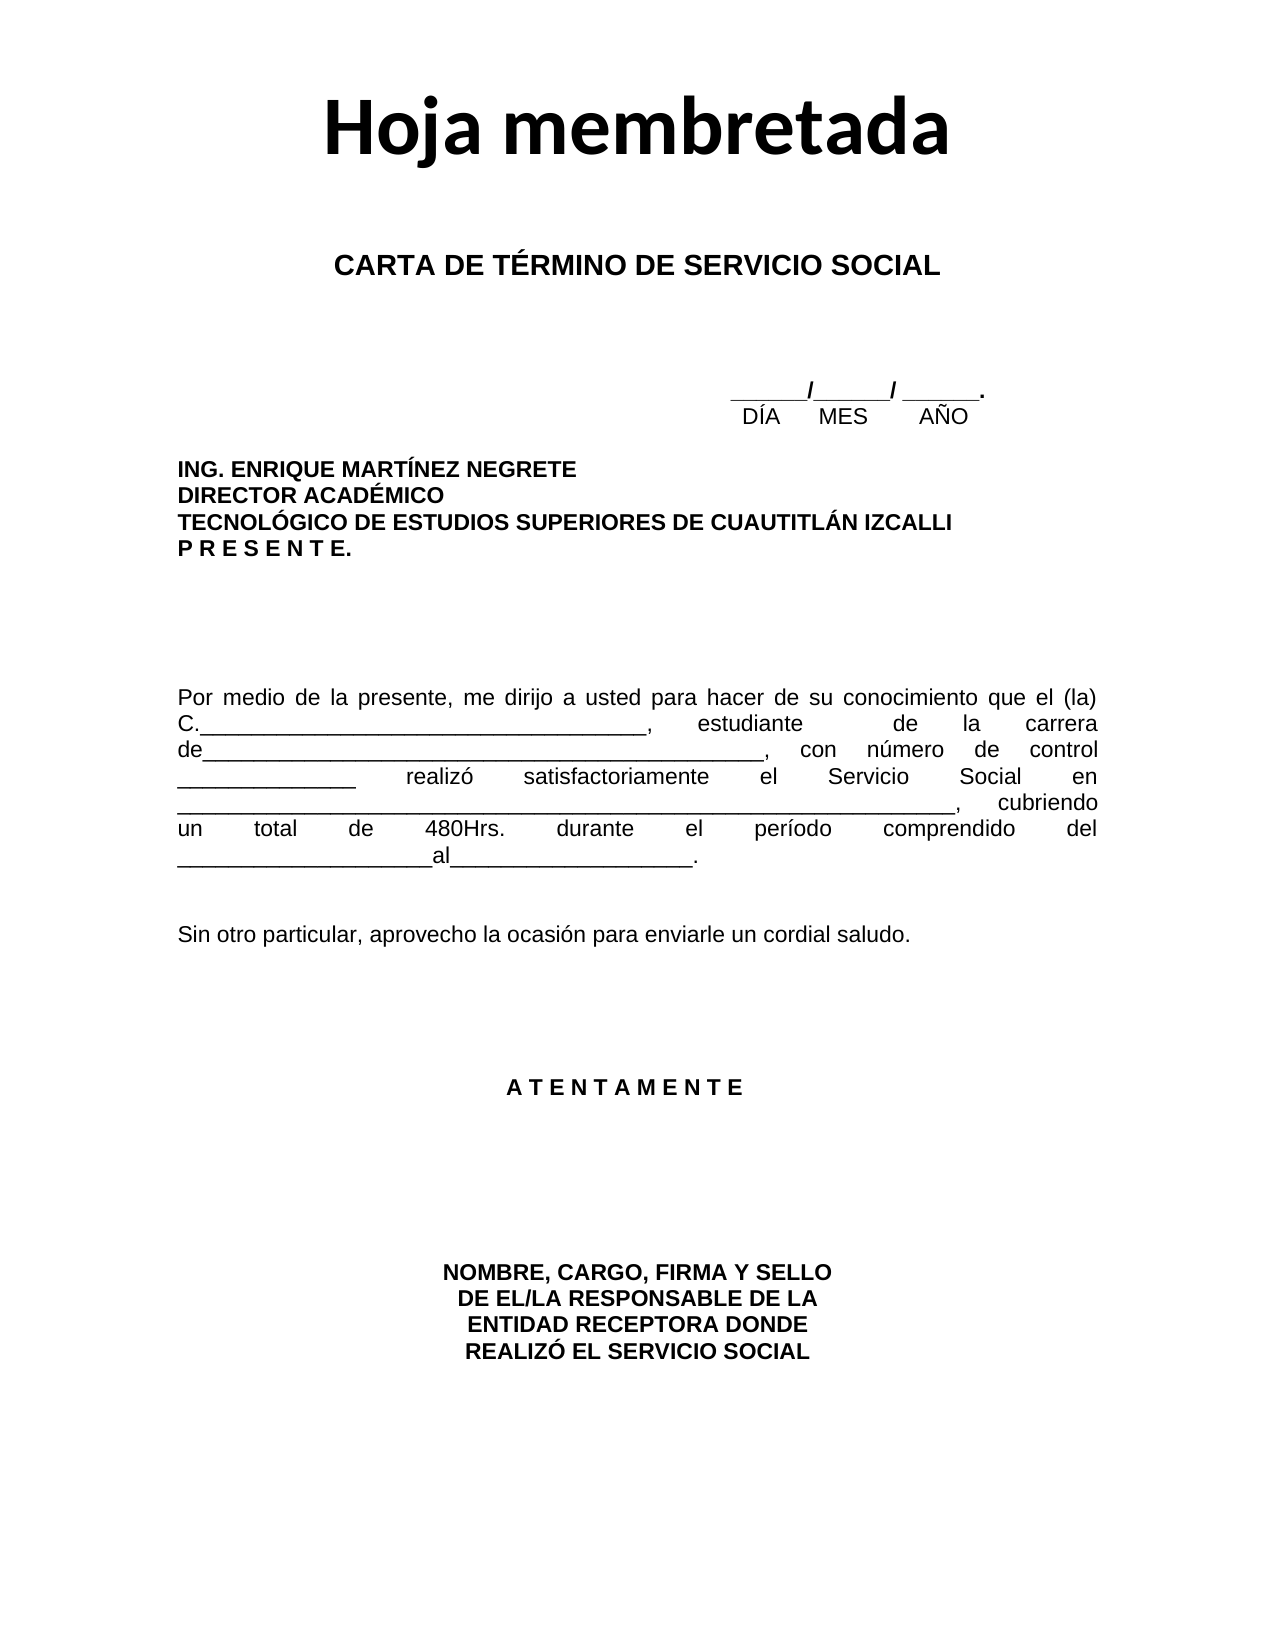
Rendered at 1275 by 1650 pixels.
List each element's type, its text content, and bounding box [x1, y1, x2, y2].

text Por medio de la presente, me dirijo a usted para hacer de su conocimiento que el (la) C.___________________________________, estudiante de la carrera de____________________________________________, con número de control ______________ realizó satisfactoriamente el Servicio Social en _____________________________________________________________, cubriendo un total de 480Hrs. durante el período comprendido del ____________________al___________________. [177, 683, 1098, 868]
text ______/______/ ______. [472, 377, 1098, 403]
text DIRECTOR ACADÉMICO [177, 482, 1098, 509]
text DÍA MES AÑO [472, 403, 1098, 429]
text DE EL/LA RESPONSABLE DE LA [177, 1285, 1098, 1311]
text Sin otro particular, aprovecho la ocasión para enviarle un cordial saludo. [177, 921, 1098, 947]
text REALIZÓ EL SERVICIO SOCIAL [177, 1338, 1098, 1364]
text NOMBRE, CARGO, FIRMA Y SELLO [177, 1258, 1098, 1285]
text TECNOLÓGICO DE ESTUDIOS SUPERIORES DE CUAUTITLÁN IZCALLI [177, 509, 1098, 535]
text ING. ENRIQUE MARTÍNEZ NEGRETE [177, 456, 1098, 482]
text ENTIDAD RECEPTORA DONDE [177, 1311, 1098, 1338]
text CARTA DE TÉRMINO DE SERVICIO SOCIAL [177, 247, 1098, 281]
text P R E S E N T E. [177, 535, 1098, 561]
text A T E N T A M E N T E [177, 1074, 1098, 1100]
